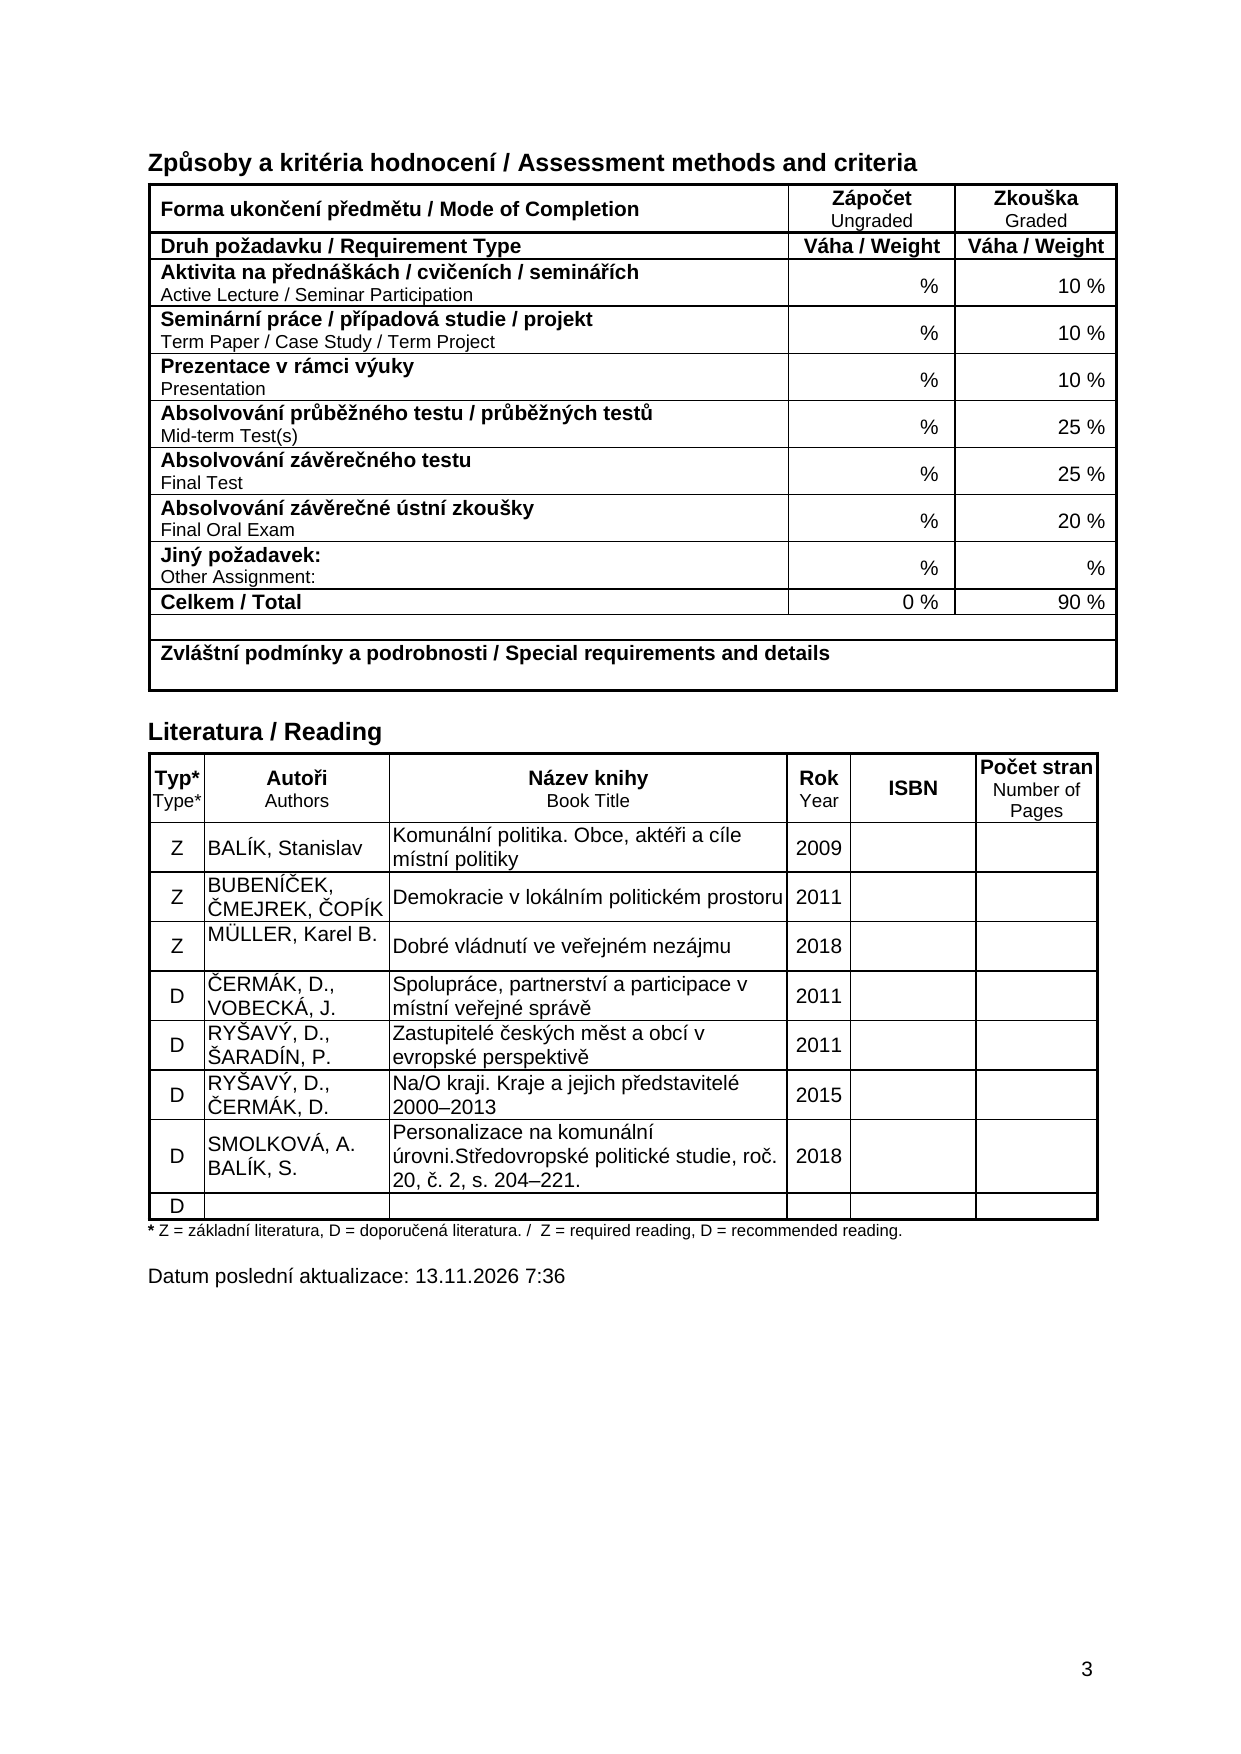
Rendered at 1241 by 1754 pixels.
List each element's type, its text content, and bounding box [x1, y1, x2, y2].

table_cell Z [151, 922, 204, 970]
table_cell Spolupráce, partnerství a participace v místní veřejné správě [390, 972, 786, 1020]
table_cell D [151, 1194, 204, 1218]
table_cell [851, 873, 975, 921]
table_cell D [151, 972, 204, 1020]
table_cell [788, 1194, 850, 1218]
text Způsoby a kritéria hodnocení / Assessment methods and criteria [148, 148, 1093, 176]
table_cell Dobré vládnutí ve veřejném nezájmu [390, 922, 786, 970]
table_cell [851, 1120, 975, 1192]
table_cell D [151, 1120, 204, 1192]
table_cell 10 % [956, 354, 1115, 399]
text Literatura / Reading [148, 717, 1093, 745]
table_header Název knihy Book Title [390, 755, 786, 822]
table_header Zápočet Ungraded [789, 186, 954, 231]
table_cell % [789, 307, 954, 352]
text Datum poslední aktualizace: 16.9.2021 13:33 [148, 1264, 1093, 1288]
table_cell Absolvování závěrečné ústní zkoušky Final Oral Exam [151, 495, 788, 541]
table_cell [977, 823, 1096, 871]
table_cell % [956, 542, 1115, 588]
table_cell Váha / Weight [956, 234, 1115, 258]
table_cell % [789, 354, 954, 399]
table_cell Jiný požadavek: (stručný popis) Other Assignment: [151, 542, 788, 588]
table_cell [851, 1021, 975, 1069]
table_cell RYŠAVÝ, D., ČERMÁK, D. [205, 1071, 389, 1119]
table_cell BUBENÍČEK, ČMEJREK, ČOPÍK [205, 873, 389, 921]
table_header Rok Year [788, 755, 850, 822]
table_cell [977, 972, 1096, 1020]
table_cell MÜLLER, Karel B. [205, 922, 389, 970]
table_header Počet stran Number of Pages [977, 755, 1096, 822]
table_cell % [789, 260, 954, 305]
table_cell Váha / Weight [789, 234, 954, 258]
table_cell RYŠAVÝ, D., ŠARADÍN, P. [205, 1021, 389, 1069]
table_cell Absolvování závěrečného testu Final Test [151, 448, 788, 494]
table_header Autoři Authors [205, 755, 389, 822]
table_cell 2015 [788, 1071, 850, 1119]
table_cell 90 % [956, 590, 1115, 613]
table_cell [977, 1120, 1096, 1192]
table_cell [977, 1021, 1096, 1069]
table_cell [851, 922, 975, 970]
table_cell Celkem / Total [151, 590, 788, 613]
table_cell Z [151, 873, 204, 921]
table_cell [205, 1194, 389, 1218]
table_cell 2009 [788, 823, 850, 871]
table_cell BALÍK, Stanislav [205, 823, 389, 871]
table_cell D [151, 1071, 204, 1119]
table_cell Z [151, 823, 204, 871]
table_cell [977, 873, 1096, 921]
table_cell 2011 [788, 972, 850, 1020]
table_cell Komunální politika. Obce, aktéři a cíle místní politiky [390, 823, 786, 871]
table_cell 0 % [789, 590, 954, 613]
table_cell [390, 1194, 786, 1218]
table_cell SMOLKOVÁ, A. BALÍK, S. [205, 1120, 389, 1192]
table_cell 2011 [788, 1021, 850, 1069]
table_cell [851, 823, 975, 871]
table_cell Zastupitelé českých měst a obcí v evropské perspektivě [390, 1021, 786, 1069]
table_cell [851, 972, 975, 1020]
table_cell Seminární práce / případová studie / projekt Term Paper / Case Study / Term Project [151, 307, 788, 352]
table_cell 2018 [788, 1120, 850, 1192]
table_cell 2018 [788, 922, 850, 970]
table_cell Zvláštní podmínky a podrobnosti / Special requirements and details [151, 641, 1115, 688]
table_cell Personalizace na komunální úrovni.Středovropské politické studie, roč. 20, č. 2, s. 204–221. [390, 1120, 786, 1192]
table_cell % [789, 448, 954, 494]
table_cell ČERMÁK, D., VOBECKÁ, J. [205, 972, 389, 1020]
table_header Zkouška Graded [956, 186, 1115, 231]
table_cell [977, 922, 1096, 970]
table_cell 25 % [956, 448, 1115, 494]
table_cell 10 % [956, 260, 1115, 305]
table_cell 10 % [956, 307, 1115, 352]
table_cell [977, 1194, 1096, 1218]
table_cell [851, 1194, 975, 1218]
text * Z = základní literatura, D = doporučená literatura. / Z = required reading, D = recommended reading. [148, 1221, 1093, 1240]
table_cell % [789, 401, 954, 447]
table_cell Druh požadavku / Requirement Type [151, 234, 788, 258]
table_header Typ* Type* [151, 755, 204, 822]
table_header ISBN [851, 755, 975, 822]
table_cell Demokracie v lokálním politickém prostoru [390, 873, 786, 921]
table_cell 20 % [956, 495, 1115, 541]
table_cell % [789, 495, 954, 541]
table_cell Prezentace v rámci výuky Presentation [151, 354, 788, 399]
table_header Forma ukončení předmětu / Mode of Completion [151, 186, 788, 231]
table_cell [151, 615, 1115, 639]
table_cell % [789, 542, 954, 588]
table_cell Aktivita na přednáškách / cvičeních / seminářích Active Lecture / Seminar Participation [151, 260, 788, 305]
table_cell D [151, 1021, 204, 1069]
table_cell 2011 [788, 873, 850, 921]
table_cell 25 % [956, 401, 1115, 447]
table_cell Absolvování průběžného testu / průběžných testů Mid-term Test(s) [151, 401, 788, 447]
table_cell [851, 1071, 975, 1119]
table_cell [977, 1071, 1096, 1119]
table_cell Na/O kraji. Kraje a jejich představitelé 2000–2013 [390, 1071, 786, 1119]
